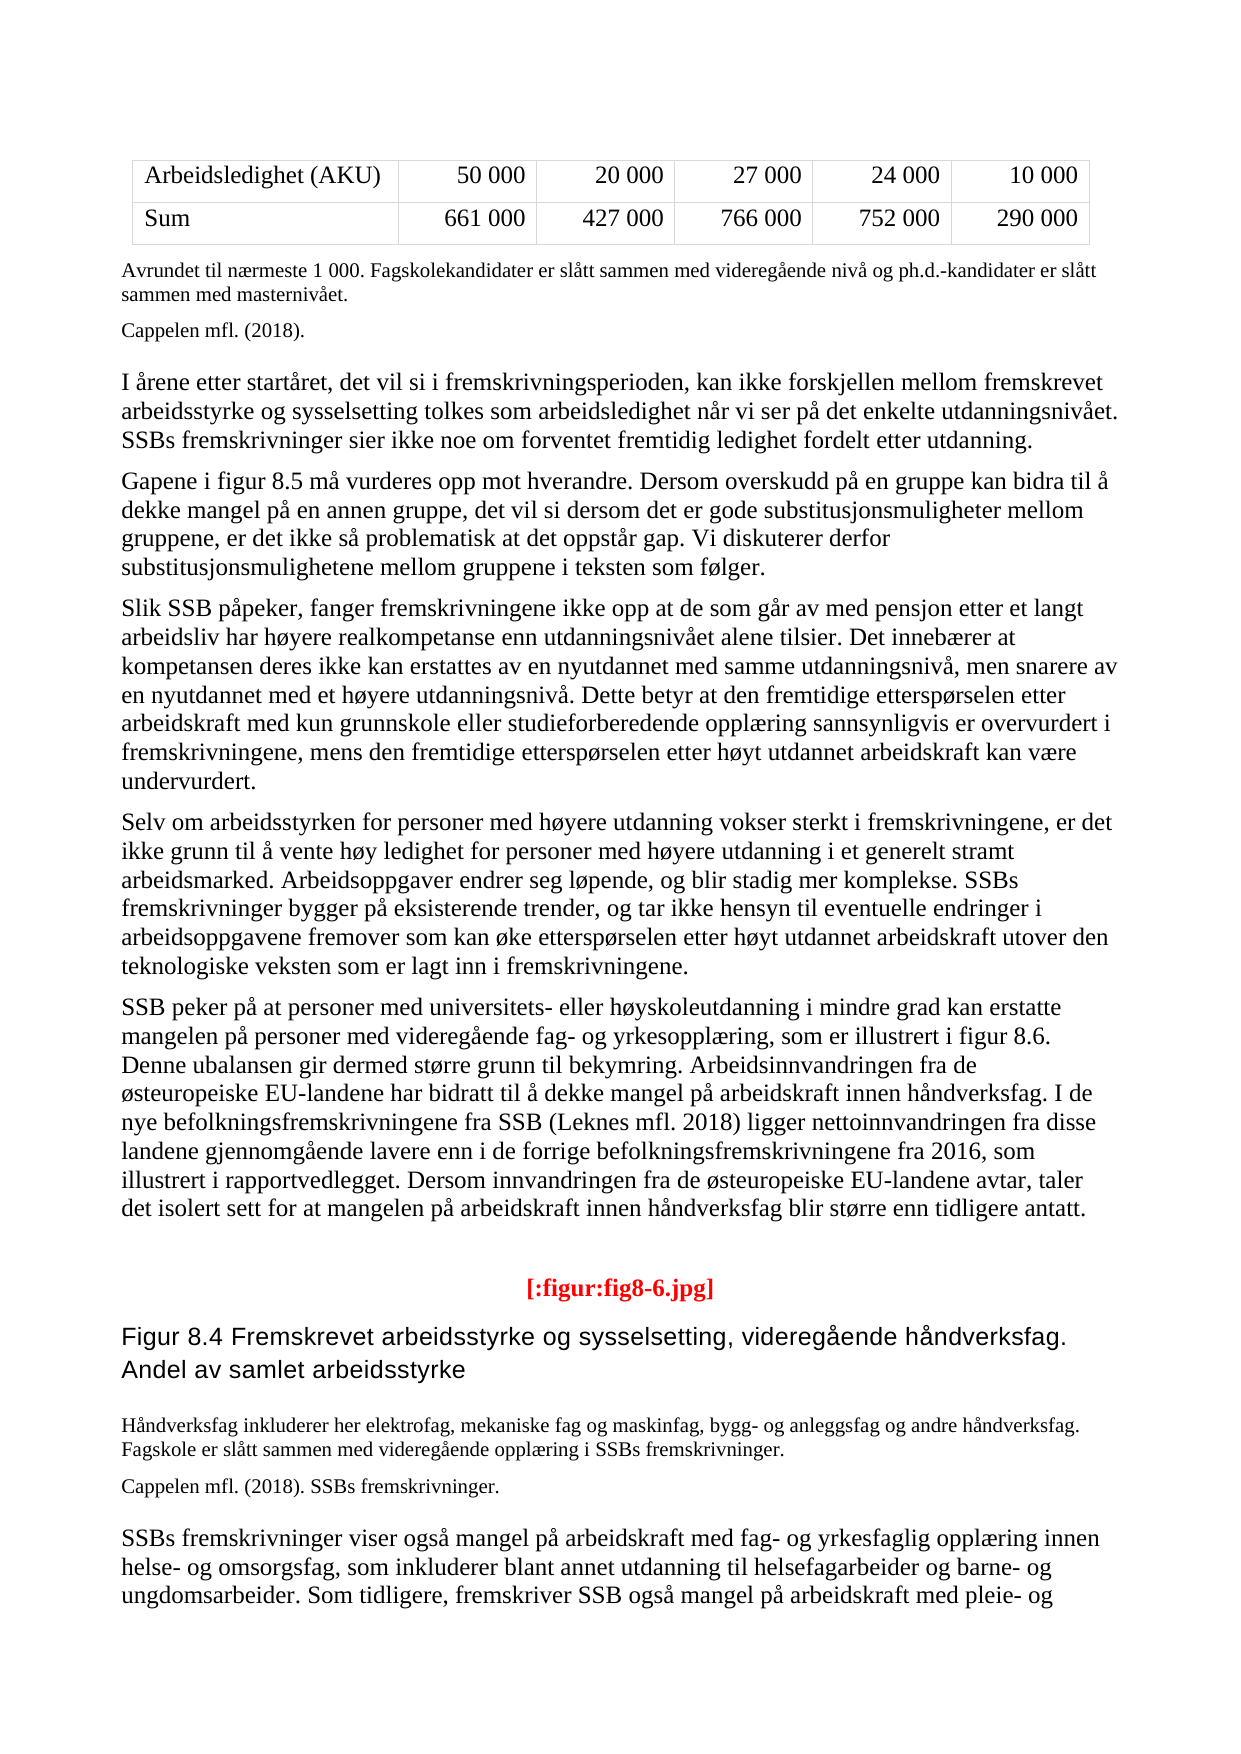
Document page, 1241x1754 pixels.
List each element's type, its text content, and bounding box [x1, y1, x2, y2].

table_cell 766 000 [675, 203, 812, 244]
text Cappelen mfl. (2018). SSBs fremskrivninger. [121, 1474, 1119, 1498]
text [121, 1523, 1119, 1609]
text Håndverksfag inkluderer her elektrofag, mekaniske fag og maskinfag, bygg- og anleggsfag og andre håndverksfag. Fagskole er slått sammen med videregående opplæring i SSBs fremskrivninger. [121, 1413, 1119, 1461]
table_cell 427 000 [537, 203, 674, 244]
text Gapene i figur 8.5 må vurderes opp mot hverandre. Dersom overskudd på en gruppe kan bidra til å dekke mangel på en annen gruppe, det vil si dersom det er gode substitusjonsmuligheter mellom gruppene, er det ikke så problematisk at det oppstår gap. Vi diskuterer derfor substitusjonsmulighetene mellom gruppene i teksten som følger. [121, 466, 1119, 581]
text Selv om arbeidsstyrken for personer med høyere utdanning vokser sterkt i fremskrivningene, er det ikke grunn til å vente høy ledighet for personer med høyere utdanning i et generelt stramt arbeidsmarked. Arbeidsoppgaver endrer seg løpende, og blir stadig mer komplekse. SSBs fremskrivninger bygger på eksisterende trender, og tar ikke hensyn til eventuelle endringer i arbeidsoppgavene fremover som kan øke etterspørselen etter høyt utdannet arbeidskraft utover den teknologiske veksten som er lagt inn i fremskrivningene. [121, 807, 1119, 980]
text [:figur:fig8-6.jpg] [121, 1276, 1119, 1301]
text Slik SSB påpeker, fanger fremskrivningene ikke opp at de som går av med pensjon etter et langt arbeidsliv har høyere realkompetanse enn utdanningsnivået alene tilsier. Det innebærer at kompetansen deres ikke kan erstattes av en nyutdannet med samme utdanningsnivå, men snarere av en nyutdannet med et høyere utdanningsnivå. Dette betyr at den fremtidige etterspørselen etter arbeidskraft med kun grunnskole eller studieforberedende opplæring sannsynligvis er overvurdert i fremskrivningene, mens den fremtidige etterspørselen etter høyt utdannet arbeidskraft kan være undervurdert. [121, 593, 1119, 795]
text Avrundet til nærmeste 1 000. Fagskolekandidater er slått sammen med videregående nivå og ph.d.-kandidater er slått sammen med masternivået. [121, 258, 1119, 306]
table_cell 24 000 [813, 161, 951, 202]
table_cell 290 000 [952, 203, 1089, 244]
table_cell 661 000 [399, 203, 536, 244]
text I årene etter startåret, det vil si i fremskrivningsperioden, kan ikke forskjellen mellom fremskrevet arbeidsstyrke og sysselsetting tolkes som arbeidsledighet når vi ser på det enkelte utdanningsnivået. SSBs fremskrivninger sier ikke noe om forventet fremtidig ledighet fordelt etter utdanning. [121, 367, 1119, 453]
text Cappelen mfl. (2018). [121, 318, 1119, 342]
table_cell 27 000 [675, 161, 812, 202]
table_cell Sum [133, 203, 398, 244]
table_cell Arbeidsledighet (AKU) [133, 161, 398, 202]
table_cell 20 000 [537, 161, 674, 202]
table_cell 50 000 [399, 161, 536, 202]
text Fremskrevet arbeidsstyrke og sysselsetting, videregående håndverksfag. Andel av samlet arbeidsstyrke [121, 1322, 1119, 1384]
table_cell 10 000 [952, 161, 1089, 202]
table_cell 752 000 [813, 203, 951, 244]
text SSB peker på at personer med universitets- eller høyskoleutdanning i mindre grad kan erstatte mangelen på personer med videregående fag- og yrkesopplæring, som er illustrert i figur 8.6. Denne ubalansen gir dermed større grunn til bekymring. Arbeidsinnvandringen fra de østeuropeiske EU-landene har bidratt til å dekke mangel på arbeidskraft innen håndverksfag. I de nye befolkningsfremskrivningene fra SSB (Leknes mfl. 2018) ligger nettoinnvandringen fra disse landene gjennomgående lavere enn i de forrige befolkningsfremskrivningene fra 2016, som illustrert i rapportvedlegget. Dersom innvandringen fra de østeuropeiske EU-landene avtar, taler det isolert sett for at mangelen på arbeidskraft innen håndverksfag blir større enn tidligere antatt. [121, 992, 1119, 1222]
